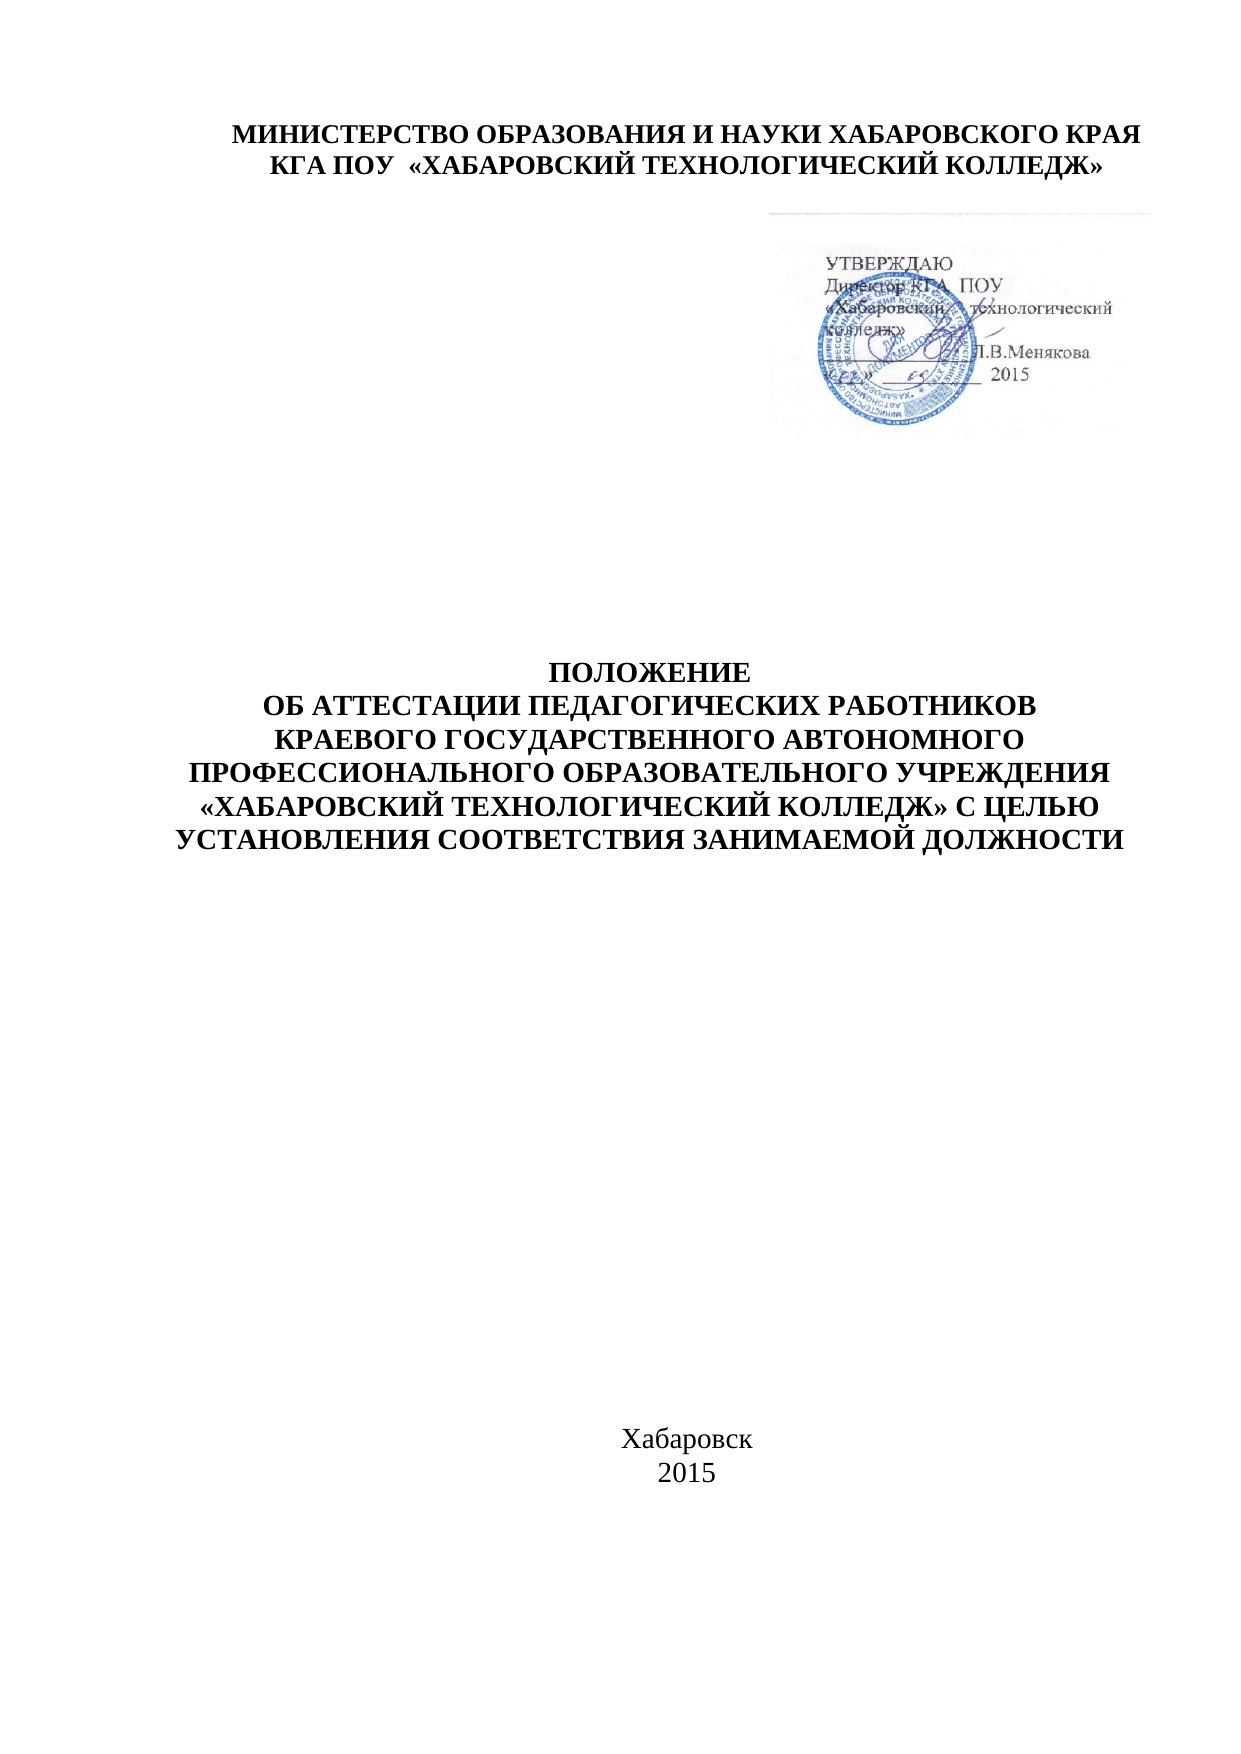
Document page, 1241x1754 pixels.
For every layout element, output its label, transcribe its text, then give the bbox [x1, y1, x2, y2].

text ОБ АТТЕСТАЦИИ ПЕДАГОГИЧЕСКИХ РАБОТНИКОВ [148, 688, 1152, 722]
text КГА ПОУ «ХАБАРОВСКИЙ ТЕХНОЛОГИЧЕСКИЙ КОЛЛЕДЖ» [148, 149, 1152, 180]
text КРАЕВОГО ГОСУДАРСТВЕННОГО АВТОНОМНОГО ПРОФЕССИОНАЛЬНОГО ОБРАЗОВАТЕЛЬНОГО УЧРЕЖДЕНИЯ «ХАБАРОВСКИЙ ТЕХНОЛОГИЧЕСКИЙ КОЛЛЕДЖ» С ЦЕЛЬЮ УСТАНОВЛЕНИЯ СООТВЕТСТВИЯ ЗАНИМАЕМОЙ ДОЛЖНОСТИ [148, 722, 1152, 856]
text Хабаровск [148, 1421, 1152, 1455]
text 2015 [148, 1455, 1152, 1488]
picture [768, 213, 1152, 454]
text МИНИСТЕРСТВО ОБРАЗОВАНИЯ И НАУКИ ХАБАРОВСКОГО КРАЯ [148, 118, 1152, 149]
text ПОЛОЖЕНИЕ [148, 655, 1152, 688]
